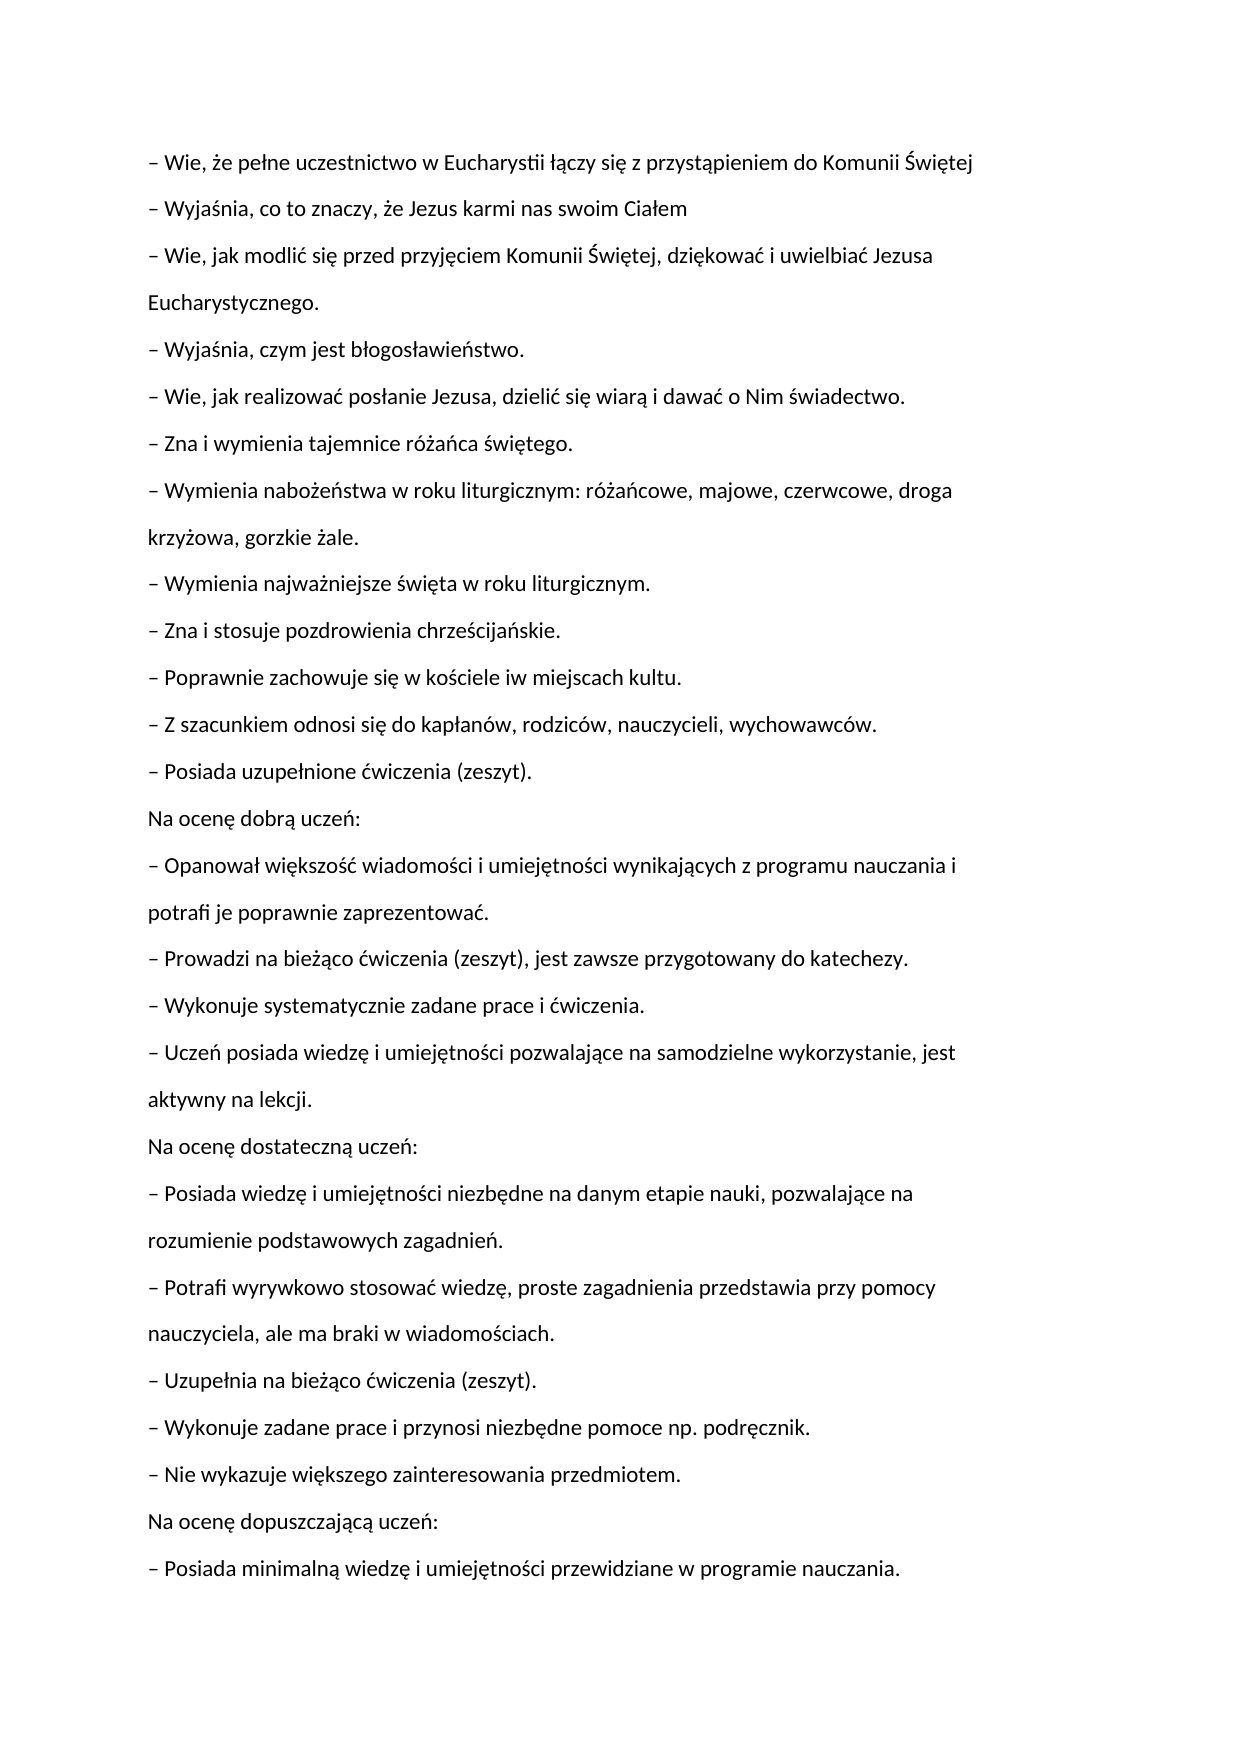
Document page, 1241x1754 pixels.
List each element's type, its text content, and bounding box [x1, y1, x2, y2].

text Na ocenę dobrą uczeń: [148, 804, 1093, 832]
text – Posiada uzupełnione ćwiczenia (zeszyt). [148, 757, 1093, 785]
text – Uzupełnia na bieżąco ćwiczenia (zeszyt). [148, 1366, 1093, 1394]
text krzyżowa, gorzkie żale. [148, 523, 1093, 551]
text Na ocenę dostateczną uczeń: [148, 1132, 1093, 1160]
text – Poprawnie zachowuje się w kościele iw miejscach kultu. [148, 663, 1093, 691]
text – Z szacunkiem odnosi się do kapłanów, rodziców, nauczycieli, wychowawców. [148, 710, 1093, 738]
text – Wie, jak realizować posłanie Jezusa, dzielić się wiarą i dawać o Nim świadectwo. [148, 382, 1093, 410]
text – Wie, że pełne uczestnictwo w Eucharystii łączy się z przystąpieniem do Komunii Świętej [148, 148, 1093, 176]
text Eucharystycznego. [148, 288, 1093, 316]
text – Wymienia najważniejsze święta w roku liturgicznym. [148, 569, 1093, 597]
text – Wymienia nabożeństwa w roku liturgicznym: różańcowe, majowe, czerwcowe, droga [148, 476, 1093, 504]
text – Wyjaśnia, czym jest błogosławieństwo. [148, 335, 1093, 363]
text – Wykonuje zadane prace i przynosi niezbędne pomoce np. podręcznik. [148, 1413, 1093, 1441]
text – Posiada wiedzę i umiejętności niezbędne na danym etapie nauki, pozwalające na [148, 1179, 1093, 1207]
text nauczyciela, ale ma braki w wiadomościach. [148, 1319, 1093, 1347]
text – Zna i stosuje pozdrowienia chrześcijańskie. [148, 616, 1093, 644]
text – Potrafi wyrywkowo stosować wiedzę, proste zagadnienia przedstawia przy pomocy [148, 1273, 1093, 1301]
text – Uczeń posiada wiedzę i umiejętności pozwalające na samodzielne wykorzystanie, jest [148, 1038, 1093, 1066]
text – Posiada minimalną wiedzę i umiejętności przewidziane w programie nauczania. [148, 1554, 1093, 1582]
text Na ocenę dopuszczającą uczeń: [148, 1507, 1093, 1535]
text rozumienie podstawowych zagadnień. [148, 1226, 1093, 1254]
text aktywny na lekcji. [148, 1085, 1093, 1113]
text potrafi je poprawnie zaprezentować. [148, 898, 1093, 926]
text – Prowadzi na bieżąco ćwiczenia (zeszyt), jest zawsze przygotowany do katechezy. [148, 944, 1093, 972]
text – Wyjaśnia, co to znaczy, że Jezus karmi nas swoim Ciałem [148, 194, 1093, 222]
text – Nie wykazuje większego zainteresowania przedmiotem. [148, 1460, 1093, 1488]
text – Opanował większość wiadomości i umiejętności wynikających z programu nauczania i [148, 851, 1093, 879]
text – Wykonuje systematycznie zadane prace i ćwiczenia. [148, 991, 1093, 1019]
text – Wie, jak modlić się przed przyjęciem Komunii Świętej, dziękować i uwielbiać Jezusa [148, 241, 1093, 269]
text – Zna i wymienia tajemnice różańca świętego. [148, 429, 1093, 457]
